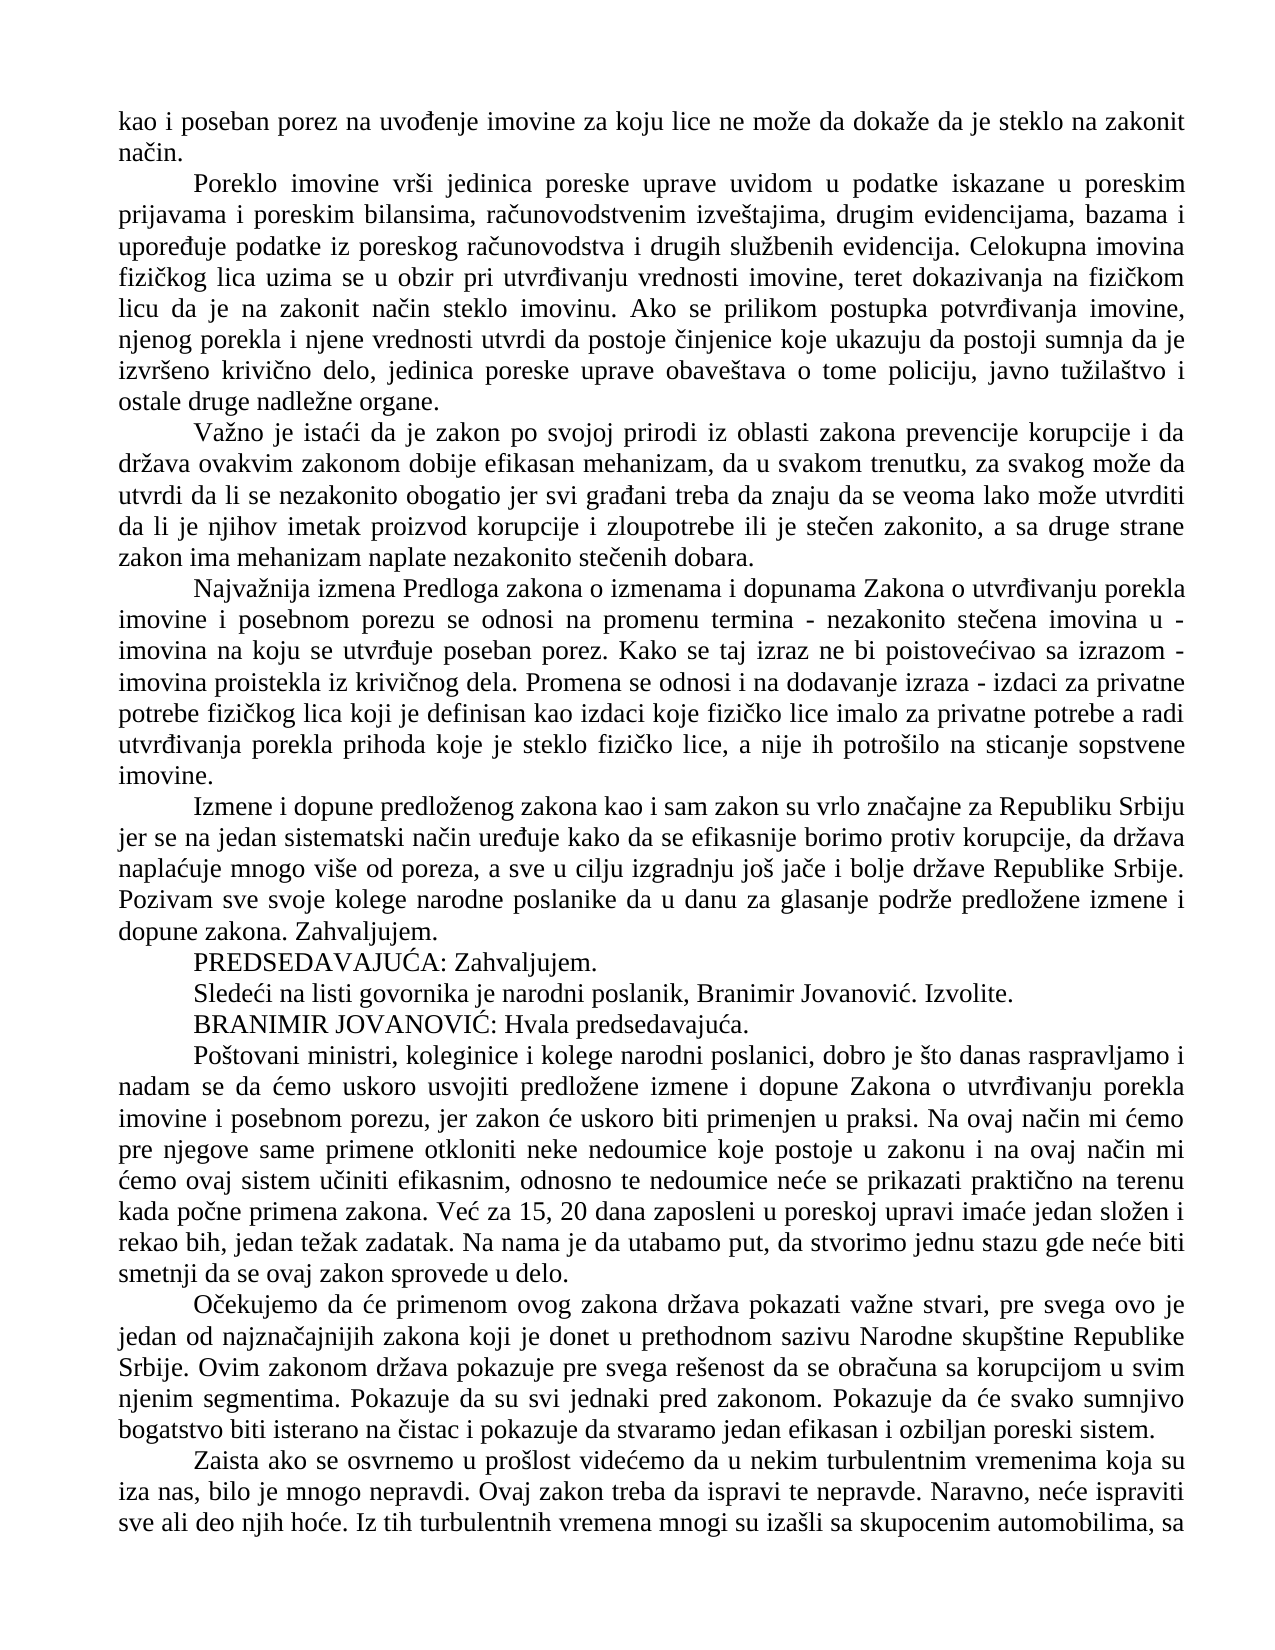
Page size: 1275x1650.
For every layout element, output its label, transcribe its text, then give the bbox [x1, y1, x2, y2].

text Očekujemo da će primenom ovog zakona država pokazati važne stvari, pre svega ovo je jedan od najznačajnijih zakona koji je donet u prethodnom sazivu Narodne skupštine Republike Srbije. Ovim zakonom država pokazuje pre svega rešenost da se obračuna sa korupcijom u svim njenim segmentima. Pokazuje da su svi jednaki pred zakonom. Pokazuje da će svako sumnjivo bogatstvo biti isterano na čistac i pokazuje da stvaramo jedan efikasan i ozbiljan poreski sistem. [118, 1288, 1186, 1444]
text Najvažnija izmena Predloga zakona o izmenama i dopunama Zakona o utvrđivanju porekla imovine i posebnom porezu se odnosi na promenu termina - nezakonito stečena imovina u - imovina na koju se utvrđuje poseban porez. Kako se taj izraz ne bi poistovećivao sa izrazom - imovina proistekla iz krivičnog dela. Promena se odnosi i na dodavanje izraza - izdaci za privatne potrebe fizičkog lica koji je definisan kao izdaci koje fizičko lice imalo za privatne potrebe a radi utvrđivanja porekla prihoda koje je steklo fizičko lice, a nije ih potrošilo na sticanje sopstvene imovine. [118, 572, 1186, 790]
text Poštovani ministri, koleginice i kolege narodni poslanici, dobro je što danas raspravljamo i nadam se da ćemo uskoro usvojiti predložene izmene i dopune Zakona o utvrđivanju porekla imovine i posebnom porezu, jer zakon će uskoro biti primenjen u praksi. Na ovaj način mi ćemo pre njegove same primene otkloniti neke nedoumice koje postoje u zakonu i na ovaj način mi ćemo ovaj sistem učiniti efikasnim, odnosno te nedoumice neće se prikazati praktično na terenu kada počne primena zakona. Već za 15, 20 dana zaposleni u poreskoj upravi imaće jedan složen i rekao bih, jedan težak zadatak. Na nama je da utabamo put, da stvorimo jednu stazu gde neće biti smetnji da se ovaj zakon sprovede u delo. [118, 1039, 1186, 1288]
text BRANIMIR JOVANOVIĆ: Hvala predsedavajuća. [118, 1008, 1186, 1039]
text PREDSEDAVAJUĆA: Zahvaljujem. [118, 946, 1186, 977]
text Izmene i dopune predloženog zakona kao i sam zakon su vrlo značajne za Republiku Srbiju jer se na jedan sistematski način uređuje kako da se efikasnije borimo protiv korupcije, da država naplaćuje mnogo više od poreza, a sve u cilju izgradnju još jače i bolje države Republike Srbije. Pozivam sve svoje kolege narodne poslanike da u danu za glasanje podrže predložene izmene i dopune zakona. Zahvaljujem. [118, 790, 1186, 946]
text Poreklo imovine vrši jedinica poreske uprave uvidom u podatke iskazane u poreskim prijavama i poreskim bilansima, računovodstvenim izveštajima, drugim evidencijama, bazama i upoređuje podatke iz poreskog računovodstva i drugih službenih evidencija. Celokupna imovina fizičkog lica uzima se u obzir pri utvrđivanju vrednosti imovine, teret dokazivanja na fizičkom licu da je na zakonit način steklo imovinu. Ako se prilikom postupka potvrđivanja imovine, njenog porekla i njene vrednosti utvrdi da postoje činjenice koje ukazuju da postoji sumnja da je izvršeno krivično delo, jedinica poreske uprave obaveštava o tome policiju, javno tužilaštvo i ostale druge nadležne organe. [118, 167, 1186, 416]
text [118, 105, 1186, 167]
text Sledeći na listi govornika je narodni poslanik, Branimir Jovanović. Izvolite. [118, 977, 1186, 1008]
text Važno je istaći da je zakon po svojoj prirodi iz oblasti zakona prevencije korupcije i da država ovakvim zakonom dobije efikasan mehanizam, da u svakom trenutku, za svakog može da utvrdi da li se nezakonito obogatio jer svi građani treba da znaju da se veoma lako može utvrditi da li je njihov imetak proizvod korupcije i zloupotrebe ili je stečen zakonito, a sa druge strane zakon ima mehanizam naplate nezakonito stečenih dobara. [118, 416, 1186, 572]
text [118, 1444, 1186, 1538]
